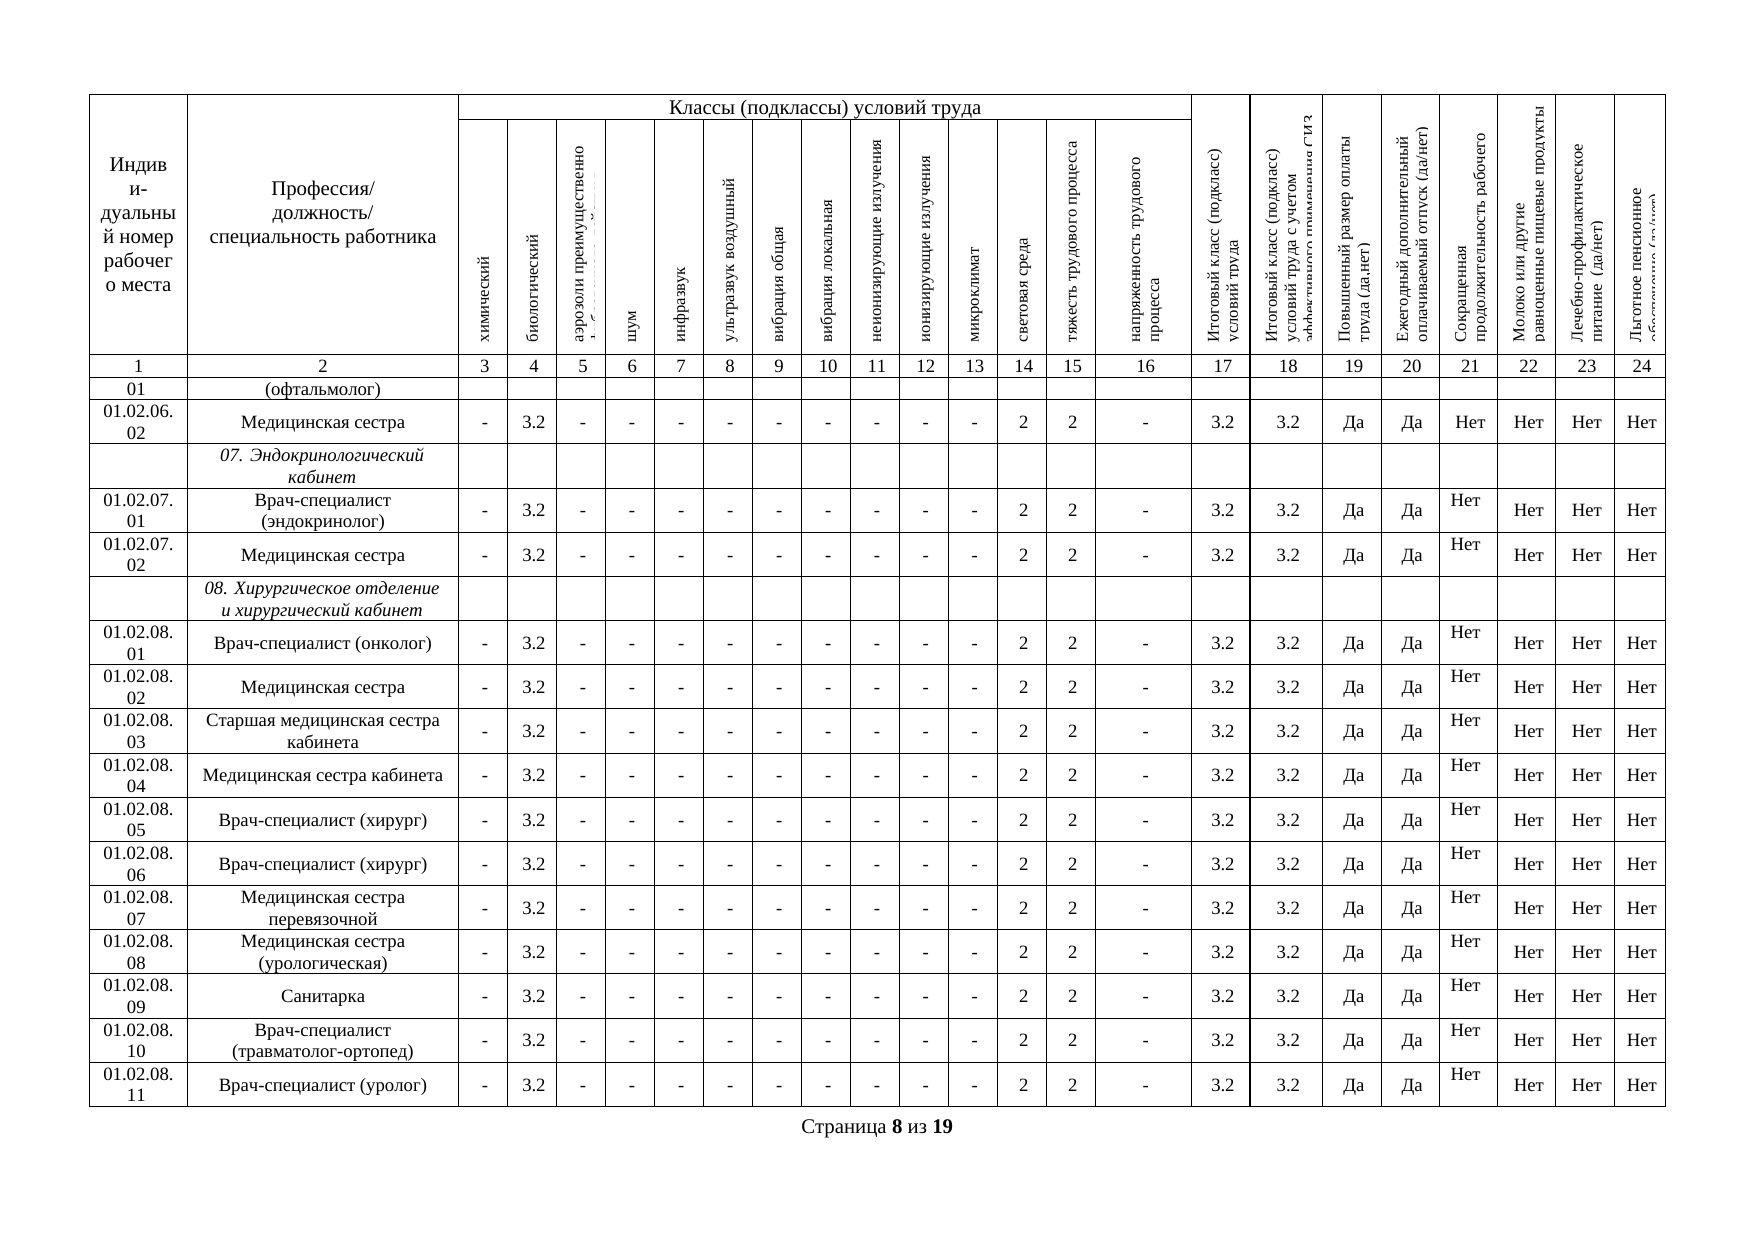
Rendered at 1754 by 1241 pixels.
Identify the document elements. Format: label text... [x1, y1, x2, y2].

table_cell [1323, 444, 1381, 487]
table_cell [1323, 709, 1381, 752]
table_cell 14 [998, 355, 1046, 377]
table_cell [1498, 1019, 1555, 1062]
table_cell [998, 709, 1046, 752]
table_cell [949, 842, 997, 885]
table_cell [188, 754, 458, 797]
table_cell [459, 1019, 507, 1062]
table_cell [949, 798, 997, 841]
table_cell 15 [1047, 355, 1095, 377]
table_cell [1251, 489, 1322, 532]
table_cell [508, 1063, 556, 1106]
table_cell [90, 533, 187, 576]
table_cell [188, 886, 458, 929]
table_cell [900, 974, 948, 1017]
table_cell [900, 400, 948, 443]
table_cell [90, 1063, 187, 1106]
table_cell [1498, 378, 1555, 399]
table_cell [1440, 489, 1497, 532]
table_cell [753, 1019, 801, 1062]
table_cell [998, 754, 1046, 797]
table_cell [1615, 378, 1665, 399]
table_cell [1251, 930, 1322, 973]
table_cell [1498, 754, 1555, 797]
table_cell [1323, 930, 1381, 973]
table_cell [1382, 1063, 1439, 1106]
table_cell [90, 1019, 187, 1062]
table_cell вибрация локальная [802, 120, 850, 354]
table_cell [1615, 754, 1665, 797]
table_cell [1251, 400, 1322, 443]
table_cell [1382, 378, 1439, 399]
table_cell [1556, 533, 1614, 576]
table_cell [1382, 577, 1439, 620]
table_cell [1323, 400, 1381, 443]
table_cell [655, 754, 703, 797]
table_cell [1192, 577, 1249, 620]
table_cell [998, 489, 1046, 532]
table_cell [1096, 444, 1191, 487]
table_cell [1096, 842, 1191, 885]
table_cell 6 [606, 355, 654, 377]
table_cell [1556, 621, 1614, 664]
table_cell 11 [851, 355, 899, 377]
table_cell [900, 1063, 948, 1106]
table_header Повышенный размер оплаты труда (да,нет) [1323, 95, 1381, 354]
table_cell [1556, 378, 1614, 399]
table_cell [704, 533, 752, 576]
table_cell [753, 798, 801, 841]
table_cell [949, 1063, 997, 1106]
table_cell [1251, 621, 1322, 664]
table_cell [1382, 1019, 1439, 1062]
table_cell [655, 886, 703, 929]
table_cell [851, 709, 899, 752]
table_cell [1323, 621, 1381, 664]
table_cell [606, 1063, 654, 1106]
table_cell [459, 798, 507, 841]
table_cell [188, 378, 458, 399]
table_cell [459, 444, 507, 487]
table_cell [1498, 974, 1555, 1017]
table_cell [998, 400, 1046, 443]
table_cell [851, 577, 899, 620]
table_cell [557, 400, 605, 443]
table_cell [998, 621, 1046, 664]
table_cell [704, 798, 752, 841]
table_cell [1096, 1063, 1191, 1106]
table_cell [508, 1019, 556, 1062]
table_header Индивидуальный номер рабочего места [90, 95, 187, 354]
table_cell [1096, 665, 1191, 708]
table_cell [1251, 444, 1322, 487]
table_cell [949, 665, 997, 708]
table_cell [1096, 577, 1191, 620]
table_cell шум [606, 120, 654, 354]
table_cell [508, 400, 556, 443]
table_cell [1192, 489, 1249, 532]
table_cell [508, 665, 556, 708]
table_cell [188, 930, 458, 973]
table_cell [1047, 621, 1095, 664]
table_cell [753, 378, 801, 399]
table_cell микроклимат [949, 120, 997, 354]
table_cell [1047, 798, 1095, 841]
table_header Молоко или другие равноценные пищевые продукты (да/нет) [1498, 95, 1555, 354]
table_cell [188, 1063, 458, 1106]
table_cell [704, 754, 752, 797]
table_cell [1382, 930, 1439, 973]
table_header Ежегодный дополнительный оплачиваемый отпуск (да/нет) [1382, 95, 1439, 354]
table_header Сокращенная продолжительность рабочего времени (да/нет) [1440, 95, 1497, 354]
table_cell напряженность трудового процесса [1096, 120, 1191, 354]
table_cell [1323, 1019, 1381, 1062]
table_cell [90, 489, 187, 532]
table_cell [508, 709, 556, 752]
table_header Итоговый класс (подкласс) условий труда с учетом эффективного применения СИЗ [1251, 95, 1322, 354]
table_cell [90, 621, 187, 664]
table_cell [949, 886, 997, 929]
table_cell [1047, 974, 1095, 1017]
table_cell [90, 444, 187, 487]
table_cell 8 [704, 355, 752, 377]
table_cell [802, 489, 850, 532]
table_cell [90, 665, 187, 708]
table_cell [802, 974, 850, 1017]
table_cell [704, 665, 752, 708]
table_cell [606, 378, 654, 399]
table_cell ультразвук воздушный [704, 120, 752, 354]
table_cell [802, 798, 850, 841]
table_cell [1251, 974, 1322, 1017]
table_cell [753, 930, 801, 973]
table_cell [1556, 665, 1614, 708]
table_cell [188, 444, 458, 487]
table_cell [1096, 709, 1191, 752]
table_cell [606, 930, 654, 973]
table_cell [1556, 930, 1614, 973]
table_cell 24 [1615, 355, 1665, 377]
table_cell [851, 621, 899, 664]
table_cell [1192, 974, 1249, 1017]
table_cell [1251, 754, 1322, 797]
table_cell 10 [802, 355, 850, 377]
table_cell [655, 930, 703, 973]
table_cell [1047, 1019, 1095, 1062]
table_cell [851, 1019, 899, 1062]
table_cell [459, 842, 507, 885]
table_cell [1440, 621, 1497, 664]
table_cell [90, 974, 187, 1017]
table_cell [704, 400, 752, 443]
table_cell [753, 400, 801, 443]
table_cell 18 [1251, 355, 1322, 377]
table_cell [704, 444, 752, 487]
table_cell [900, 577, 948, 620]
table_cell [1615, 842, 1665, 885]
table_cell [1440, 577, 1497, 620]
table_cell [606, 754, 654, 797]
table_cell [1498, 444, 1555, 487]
table_header Профессия/ должность/ специальность работника [188, 95, 458, 354]
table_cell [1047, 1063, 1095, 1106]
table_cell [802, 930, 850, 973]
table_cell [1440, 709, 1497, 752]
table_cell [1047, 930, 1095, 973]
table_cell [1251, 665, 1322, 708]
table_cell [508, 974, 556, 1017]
table_cell неионизирующие излучения [851, 120, 899, 354]
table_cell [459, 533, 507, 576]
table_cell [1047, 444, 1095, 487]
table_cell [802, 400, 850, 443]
table_cell тяжесть трудового процесса [1047, 120, 1095, 354]
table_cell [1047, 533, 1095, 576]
table_cell биологический [508, 120, 556, 354]
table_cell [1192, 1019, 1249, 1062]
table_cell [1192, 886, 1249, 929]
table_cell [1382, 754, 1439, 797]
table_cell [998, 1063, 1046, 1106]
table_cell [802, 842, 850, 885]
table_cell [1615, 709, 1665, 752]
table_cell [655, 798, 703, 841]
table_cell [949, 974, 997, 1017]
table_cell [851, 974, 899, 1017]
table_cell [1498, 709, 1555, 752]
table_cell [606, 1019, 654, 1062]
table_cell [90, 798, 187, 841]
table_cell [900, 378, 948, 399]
table_header Итоговый класс (подкласс) условий труда [1192, 95, 1249, 354]
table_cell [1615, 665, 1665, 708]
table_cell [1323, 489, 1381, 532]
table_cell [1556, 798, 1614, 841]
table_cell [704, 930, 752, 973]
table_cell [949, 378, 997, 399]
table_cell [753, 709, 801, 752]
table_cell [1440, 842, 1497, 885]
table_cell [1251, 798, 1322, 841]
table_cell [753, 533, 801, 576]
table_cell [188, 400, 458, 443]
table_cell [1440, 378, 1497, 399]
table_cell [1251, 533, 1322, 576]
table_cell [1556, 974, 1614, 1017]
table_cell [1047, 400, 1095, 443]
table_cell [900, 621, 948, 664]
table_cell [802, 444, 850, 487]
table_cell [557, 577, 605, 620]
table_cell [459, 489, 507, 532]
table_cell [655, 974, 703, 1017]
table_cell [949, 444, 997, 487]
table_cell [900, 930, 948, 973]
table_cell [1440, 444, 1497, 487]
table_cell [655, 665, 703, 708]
table_cell 13 [949, 355, 997, 377]
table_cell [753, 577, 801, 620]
table_header Лечебно-профилактическое питание (да/нет) [1556, 95, 1614, 354]
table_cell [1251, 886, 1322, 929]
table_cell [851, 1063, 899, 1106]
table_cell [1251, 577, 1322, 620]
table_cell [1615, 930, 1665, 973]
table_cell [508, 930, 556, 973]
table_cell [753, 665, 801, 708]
table_cell 20 [1382, 355, 1439, 377]
table_cell инфразвук [655, 120, 703, 354]
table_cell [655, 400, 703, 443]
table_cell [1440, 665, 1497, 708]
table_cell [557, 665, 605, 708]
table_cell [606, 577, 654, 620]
table_cell 3 [459, 355, 507, 377]
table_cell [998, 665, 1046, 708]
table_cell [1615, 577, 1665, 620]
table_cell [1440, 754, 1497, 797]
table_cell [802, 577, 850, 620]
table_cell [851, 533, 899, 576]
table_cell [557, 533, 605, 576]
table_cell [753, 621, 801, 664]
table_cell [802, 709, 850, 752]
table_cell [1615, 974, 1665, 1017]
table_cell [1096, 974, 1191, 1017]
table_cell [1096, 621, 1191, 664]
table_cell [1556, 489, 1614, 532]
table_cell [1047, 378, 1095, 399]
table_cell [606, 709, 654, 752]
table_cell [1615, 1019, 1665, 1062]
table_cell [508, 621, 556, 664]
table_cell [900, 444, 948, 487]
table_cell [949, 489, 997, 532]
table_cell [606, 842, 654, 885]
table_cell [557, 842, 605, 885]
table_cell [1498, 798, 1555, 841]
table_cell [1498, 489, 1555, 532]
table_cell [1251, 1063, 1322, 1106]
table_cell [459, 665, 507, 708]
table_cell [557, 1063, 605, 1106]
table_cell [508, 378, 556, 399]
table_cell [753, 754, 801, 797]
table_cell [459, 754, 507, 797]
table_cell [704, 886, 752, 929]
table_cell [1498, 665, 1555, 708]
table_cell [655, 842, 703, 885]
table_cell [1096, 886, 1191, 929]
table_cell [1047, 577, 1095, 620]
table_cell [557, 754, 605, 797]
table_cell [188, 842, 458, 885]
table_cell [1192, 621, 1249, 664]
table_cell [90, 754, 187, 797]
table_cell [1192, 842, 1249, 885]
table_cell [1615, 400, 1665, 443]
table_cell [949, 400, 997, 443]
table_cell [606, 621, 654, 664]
table_cell ионизирующие излучения [900, 120, 948, 354]
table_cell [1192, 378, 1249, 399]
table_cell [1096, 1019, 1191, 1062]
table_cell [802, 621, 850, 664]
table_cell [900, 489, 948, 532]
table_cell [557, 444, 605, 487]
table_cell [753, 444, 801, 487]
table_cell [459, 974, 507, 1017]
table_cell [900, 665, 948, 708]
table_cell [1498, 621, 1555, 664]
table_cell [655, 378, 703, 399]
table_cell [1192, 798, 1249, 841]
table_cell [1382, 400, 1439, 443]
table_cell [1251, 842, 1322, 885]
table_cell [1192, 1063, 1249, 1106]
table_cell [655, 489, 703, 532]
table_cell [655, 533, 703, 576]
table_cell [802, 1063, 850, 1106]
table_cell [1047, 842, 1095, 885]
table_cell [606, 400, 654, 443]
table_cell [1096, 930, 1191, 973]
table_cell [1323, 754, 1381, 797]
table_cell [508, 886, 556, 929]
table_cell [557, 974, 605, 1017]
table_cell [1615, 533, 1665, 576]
table_cell 5 [557, 355, 605, 377]
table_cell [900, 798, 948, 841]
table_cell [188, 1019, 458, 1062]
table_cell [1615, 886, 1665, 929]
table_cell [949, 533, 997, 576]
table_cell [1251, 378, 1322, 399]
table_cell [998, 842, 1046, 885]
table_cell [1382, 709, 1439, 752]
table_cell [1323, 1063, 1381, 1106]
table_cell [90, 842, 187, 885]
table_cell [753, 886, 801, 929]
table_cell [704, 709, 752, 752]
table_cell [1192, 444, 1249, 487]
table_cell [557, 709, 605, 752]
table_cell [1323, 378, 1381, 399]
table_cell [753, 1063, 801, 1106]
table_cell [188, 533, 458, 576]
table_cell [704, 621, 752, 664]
table_cell 23 [1556, 355, 1614, 377]
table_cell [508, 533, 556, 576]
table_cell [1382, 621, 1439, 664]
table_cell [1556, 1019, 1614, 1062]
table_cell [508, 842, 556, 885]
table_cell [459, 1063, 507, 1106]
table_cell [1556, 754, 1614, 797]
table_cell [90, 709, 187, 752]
table_cell аэрозоли преимущественно фиброгенного действия [557, 120, 605, 354]
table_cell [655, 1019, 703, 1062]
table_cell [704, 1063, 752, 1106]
table_cell 9 [753, 355, 801, 377]
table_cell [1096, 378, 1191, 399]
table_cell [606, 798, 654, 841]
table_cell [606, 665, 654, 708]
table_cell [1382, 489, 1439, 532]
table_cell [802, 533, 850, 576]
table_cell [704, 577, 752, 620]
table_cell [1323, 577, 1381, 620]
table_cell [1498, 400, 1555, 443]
table_cell 22 [1498, 355, 1555, 377]
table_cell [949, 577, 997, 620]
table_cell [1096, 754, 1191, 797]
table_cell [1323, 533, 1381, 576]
table_cell вибрация общая [753, 120, 801, 354]
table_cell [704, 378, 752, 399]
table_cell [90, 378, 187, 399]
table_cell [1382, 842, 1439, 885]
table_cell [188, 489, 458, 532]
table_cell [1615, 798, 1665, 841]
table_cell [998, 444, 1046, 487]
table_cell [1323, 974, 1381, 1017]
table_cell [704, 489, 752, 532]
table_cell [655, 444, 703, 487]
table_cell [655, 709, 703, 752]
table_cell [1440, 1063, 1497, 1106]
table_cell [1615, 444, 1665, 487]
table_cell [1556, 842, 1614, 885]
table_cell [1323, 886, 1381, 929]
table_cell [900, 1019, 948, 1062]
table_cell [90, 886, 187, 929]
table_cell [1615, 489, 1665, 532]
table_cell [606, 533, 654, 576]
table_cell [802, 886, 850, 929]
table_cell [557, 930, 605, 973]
table_cell 2 [188, 355, 458, 377]
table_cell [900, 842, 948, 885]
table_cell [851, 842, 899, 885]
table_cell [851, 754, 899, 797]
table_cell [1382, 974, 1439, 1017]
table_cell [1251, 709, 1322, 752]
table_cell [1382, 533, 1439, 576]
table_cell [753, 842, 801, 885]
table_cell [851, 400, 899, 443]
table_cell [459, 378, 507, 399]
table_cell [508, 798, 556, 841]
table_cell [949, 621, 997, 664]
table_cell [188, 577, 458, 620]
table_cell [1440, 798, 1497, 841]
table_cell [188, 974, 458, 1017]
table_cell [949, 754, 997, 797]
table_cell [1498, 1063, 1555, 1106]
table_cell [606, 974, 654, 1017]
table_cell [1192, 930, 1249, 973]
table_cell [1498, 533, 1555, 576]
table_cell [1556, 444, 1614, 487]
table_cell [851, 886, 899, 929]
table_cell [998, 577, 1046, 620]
table_cell 16 [1096, 355, 1191, 377]
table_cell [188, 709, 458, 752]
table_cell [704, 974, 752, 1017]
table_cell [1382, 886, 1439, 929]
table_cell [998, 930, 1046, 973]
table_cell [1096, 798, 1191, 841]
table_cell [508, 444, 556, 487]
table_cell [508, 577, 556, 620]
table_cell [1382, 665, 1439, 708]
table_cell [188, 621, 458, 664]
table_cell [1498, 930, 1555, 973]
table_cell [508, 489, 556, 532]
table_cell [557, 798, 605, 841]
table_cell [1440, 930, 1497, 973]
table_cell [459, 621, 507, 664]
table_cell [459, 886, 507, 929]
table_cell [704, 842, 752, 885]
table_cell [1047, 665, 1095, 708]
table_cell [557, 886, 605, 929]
table_cell химический [459, 120, 507, 354]
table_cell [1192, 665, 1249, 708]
table_header Льготное пенсионное обеспечение (да/нет) [1615, 95, 1665, 354]
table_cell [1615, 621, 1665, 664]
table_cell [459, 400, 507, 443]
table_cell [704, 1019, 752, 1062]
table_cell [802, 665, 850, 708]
table_cell 21 [1440, 355, 1497, 377]
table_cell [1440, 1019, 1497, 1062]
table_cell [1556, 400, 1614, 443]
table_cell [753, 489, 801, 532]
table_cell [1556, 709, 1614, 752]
table_cell 7 [655, 355, 703, 377]
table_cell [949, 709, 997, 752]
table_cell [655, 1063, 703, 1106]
table_cell 17 [1192, 355, 1249, 377]
table_cell 12 [900, 355, 948, 377]
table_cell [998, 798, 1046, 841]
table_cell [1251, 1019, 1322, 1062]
table_header Классы (подклассы) условий труда [459, 95, 1191, 119]
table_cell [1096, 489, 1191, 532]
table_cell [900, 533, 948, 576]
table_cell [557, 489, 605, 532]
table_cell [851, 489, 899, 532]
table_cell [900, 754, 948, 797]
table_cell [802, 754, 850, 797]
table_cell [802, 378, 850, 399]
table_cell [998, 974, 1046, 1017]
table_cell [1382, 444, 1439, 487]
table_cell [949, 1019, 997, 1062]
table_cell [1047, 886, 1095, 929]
table_cell световая среда [998, 120, 1046, 354]
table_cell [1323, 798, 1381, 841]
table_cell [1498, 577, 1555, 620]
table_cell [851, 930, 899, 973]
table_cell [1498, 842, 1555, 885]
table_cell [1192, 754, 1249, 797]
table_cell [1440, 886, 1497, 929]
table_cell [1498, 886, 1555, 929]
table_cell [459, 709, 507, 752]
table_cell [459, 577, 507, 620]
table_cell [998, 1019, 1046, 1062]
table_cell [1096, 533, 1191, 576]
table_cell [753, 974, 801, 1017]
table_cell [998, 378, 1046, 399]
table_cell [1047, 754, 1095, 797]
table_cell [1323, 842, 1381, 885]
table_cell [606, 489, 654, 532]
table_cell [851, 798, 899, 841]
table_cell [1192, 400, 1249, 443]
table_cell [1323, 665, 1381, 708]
table_cell 1 [90, 355, 187, 377]
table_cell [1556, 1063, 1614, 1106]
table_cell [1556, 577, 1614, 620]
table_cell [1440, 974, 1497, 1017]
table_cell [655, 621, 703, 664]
table_cell 4 [508, 355, 556, 377]
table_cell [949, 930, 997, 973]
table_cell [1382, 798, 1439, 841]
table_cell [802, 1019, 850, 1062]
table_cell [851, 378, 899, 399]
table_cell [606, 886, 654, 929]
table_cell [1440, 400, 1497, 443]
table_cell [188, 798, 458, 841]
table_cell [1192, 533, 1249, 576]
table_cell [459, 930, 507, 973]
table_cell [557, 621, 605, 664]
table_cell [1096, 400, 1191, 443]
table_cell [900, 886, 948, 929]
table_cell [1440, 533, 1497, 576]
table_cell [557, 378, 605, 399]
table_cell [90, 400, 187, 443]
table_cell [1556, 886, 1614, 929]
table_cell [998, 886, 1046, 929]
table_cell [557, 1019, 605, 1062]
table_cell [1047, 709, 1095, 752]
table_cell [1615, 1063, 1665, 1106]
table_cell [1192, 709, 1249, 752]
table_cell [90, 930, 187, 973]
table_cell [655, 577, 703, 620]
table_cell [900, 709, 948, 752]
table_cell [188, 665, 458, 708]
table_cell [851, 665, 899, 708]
table_cell 19 [1323, 355, 1381, 377]
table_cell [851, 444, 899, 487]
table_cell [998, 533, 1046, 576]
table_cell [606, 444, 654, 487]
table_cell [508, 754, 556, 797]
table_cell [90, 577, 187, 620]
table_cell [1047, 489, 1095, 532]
